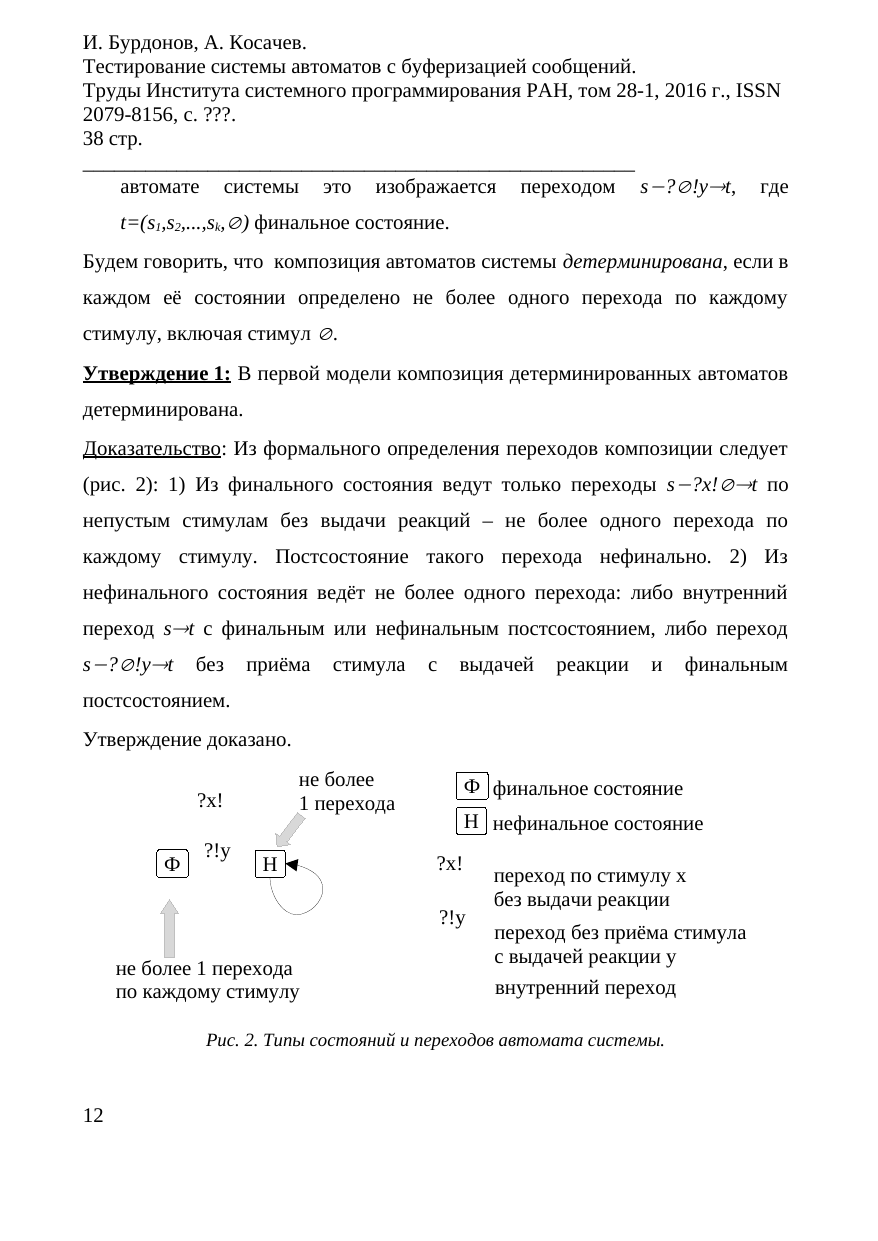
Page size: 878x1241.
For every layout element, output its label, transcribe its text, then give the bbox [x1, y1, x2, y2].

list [83, 174, 788, 234]
list В первой модели композиция детерминированных автоматов детерминирована. [83, 360, 788, 421]
text Будем говорить, что композиция автоматов системы детерминирована, если в каждом её состоянии определено не более одного перехода по каждому стимулу, включая стимул . [83, 249, 788, 345]
text Рис. 2. Типы состояний и переходов автомата системы. [83, 1029, 788, 1050]
text Утверждение доказано. [83, 727, 788, 751]
text Доказательство: Из формального определения переходов композиции следует (рис. 2): 1) Из финального состояния ведут только переходы s?x!t по непустым стимулам без выдачи реакций – не более одного перехода по каждому стимулу. Постсостояние такого перехода нефинально. 2) Из нефинального состояния ведёт не более одного перехода: либо внутренний переход st с финальным или нефинальным постсостоянием, либо переход s?!yt без приёма стимула с выдачей реакции и финальным постсостоянием. [83, 436, 788, 712]
